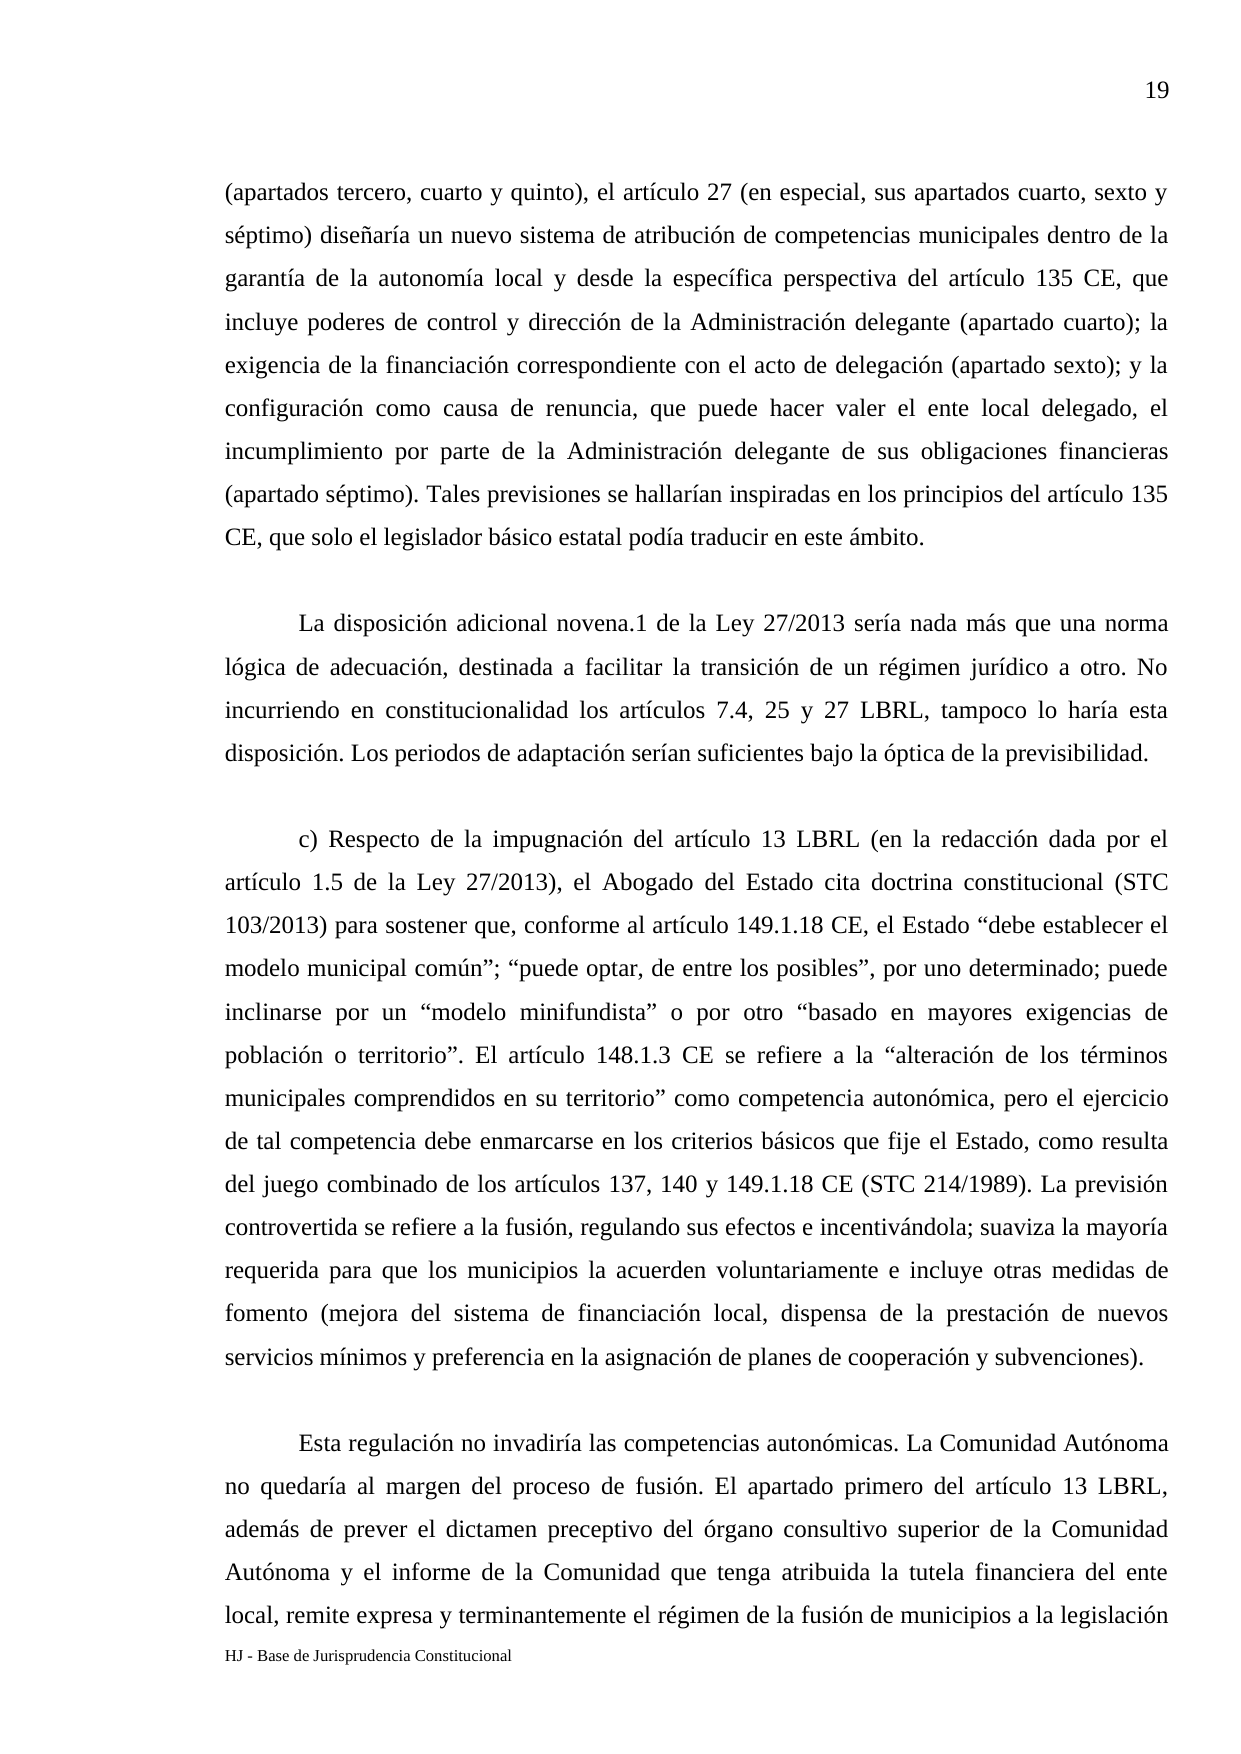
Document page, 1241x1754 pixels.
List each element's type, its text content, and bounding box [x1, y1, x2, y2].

text La disposición adicional novena.1 de la Ley 27/2013 sería nada más que una norma lógica de adecuación, destinada a facilitar la transición de un régimen jurídico a otro. No incurriendo en constitucionalidad los artículos 7.4, 25 y 27 LBRL, tampoco lo haría esta disposición. Los periodos de adaptación serían suficientes bajo la óptica de la previsibilidad. [224, 608, 1169, 767]
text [224, 177, 1169, 551]
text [224, 1428, 1169, 1629]
text c) Respecto de la impugnación del artículo 13 LBRL (en la redacción dada por el artículo 1.5 de la Ley 27/2013), el Abogado del Estado cita doctrina constitucional (STC 103/2013) para sostener que, conforme al artículo 149.1.18 CE, el Estado “debe establecer el modelo municipal común”; “puede optar, de entre los posibles”, por uno determinado; puede inclinarse por un “modelo minifundista” o por otro “basado en mayores exigencias de población o territorio”. El artículo 148.1.3 CE se refiere a la “alteración de los términos municipales comprendidos en su territorio” como competencia autonómica, pero el ejercicio de tal competencia debe enmarcarse en los criterios básicos que fije el Estado, como resulta del juego combinado de los artículos 137, 140 y 149.1.18 CE (STC 214/1989). La previsión controvertida se refiere a la fusión, regulando sus efectos e incentivándola; suaviza la mayoría requerida para que los municipios la acuerden voluntariamente e incluye otras medidas de fomento (mejora del sistema de financiación local, dispensa de la prestación de nuevos servicios mínimos y preferencia en la asignación de planes de cooperación y subvenciones). [224, 824, 1169, 1370]
